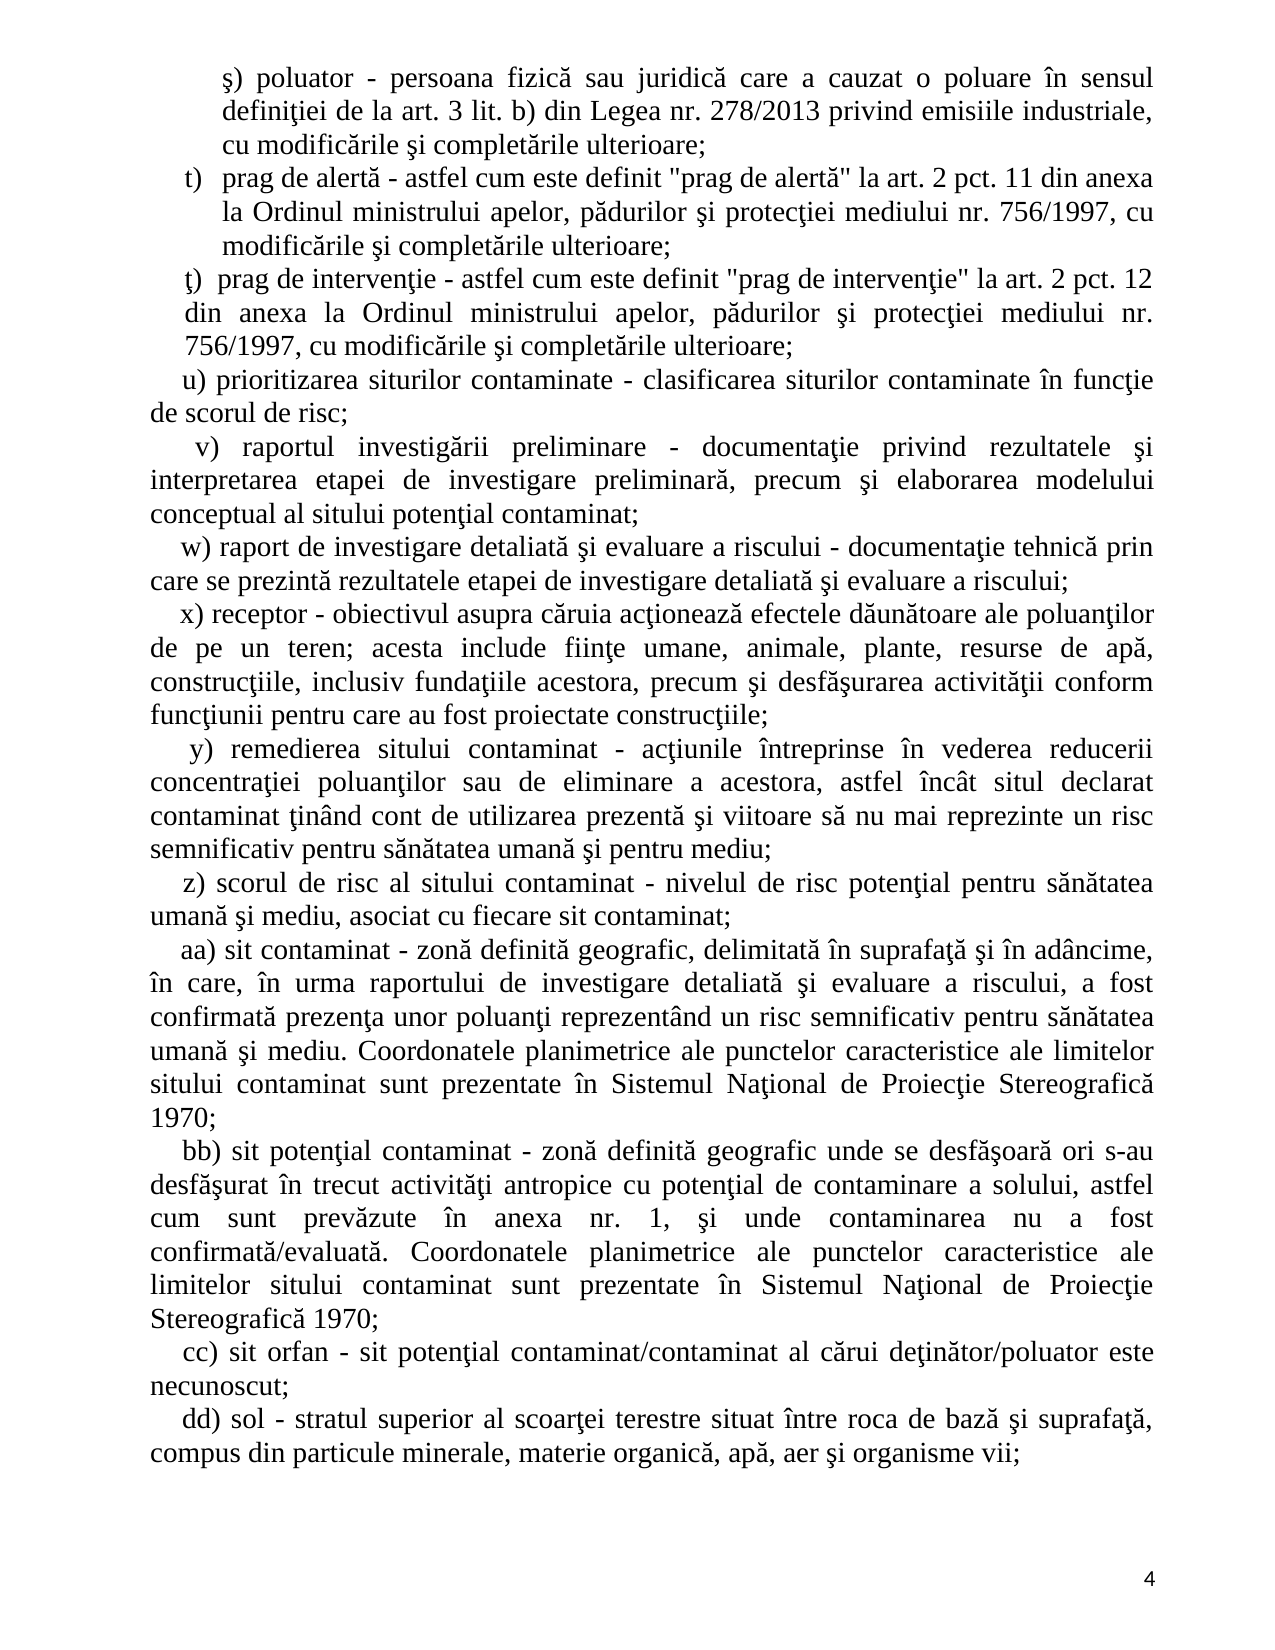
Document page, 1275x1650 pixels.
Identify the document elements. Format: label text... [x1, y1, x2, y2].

text x) receptor - obiectivul asupra căruia acţionează efectele dăunătoare ale poluanţilor de pe un teren; acesta include fiinţe umane, animale, plante, resurse de apă, construcţiile, inclusiv fundaţiile acestora, precum şi desfăşurarea activităţii conform funcţiunii pentru care au fost proiectate construcţiile; [150, 597, 1155, 731]
text cc) sit orfan - sit potenţial contaminat/contaminat al cărui deţinător/poluator este necunoscut; [150, 1334, 1155, 1402]
text v) raportul investigării preliminare - documentaţie privind rezultatele şi interpretarea etapei de investigare preliminară, precum şi elaborarea modelului conceptual al sitului potenţial contaminat; [150, 429, 1155, 529]
text y) remedierea sitului contaminat - acţiunile întreprinse în vederea reducerii concentraţiei poluanţilor sau de eliminare a acestora, astfel încât situl declarat contaminat ţinând cont de utilizarea prezentă şi viitoare să nu mai reprezinte un risc semnificativ pentru sănătatea umană şi pentru mediu; [150, 731, 1155, 865]
list ş) poluator - persoana fizică sau juridică care a cauzat o poluare în sensul definiţiei de la art. 3 lit. b) din Legea nr. 278/2013 privind emisiile industriale, cu modificările şi completările ulterioare; [222, 60, 1155, 161]
text ţ) prag de intervenţie - astfel cum este definit "prag de intervenţie" la art. 2 pct. 12 din anexa la Ordinul ministrului apelor, pădurilor şi protecţiei mediului nr. 756/1997, cu modificările şi completările ulterioare; [184, 261, 1155, 362]
text bb) sit potenţial contaminat - zonă definită geografic unde se desfăşoară ori s-au desfăşurat în trecut activităţi antropice cu potenţial de contaminare a solului, astfel cum sunt prevăzute în anexa nr. 1, şi unde contaminarea nu a fost confirmată/evaluată. Coordonatele planimetrice ale punctelor caracteristice ale limitelor sitului contaminat sunt prezentate în Sistemul Naţional de Proiecţie Stereografică 1970; [150, 1133, 1155, 1334]
list prag de alertă - astfel cum este definit "prag de alertă" la art. 2 pct. 11 din anexa la Ordinul ministrului apelor, pădurilor şi protecţiei mediului nr. 756/1997, cu modificările şi completările ulterioare; [184, 161, 1155, 261]
text aa) sit contaminat - zonă definită geografic, delimitată în suprafaţă şi în adâncime, în care, în urma raportului de investigare detaliată şi evaluare a riscului, a fost confirmată prezenţa unor poluanţi reprezentând un risc semnificativ pentru sănătatea umană şi mediu. Coordonatele planimetrice ale punctelor caracteristice ale limitelor sitului contaminat sunt prezentate în Sistemul Naţional de Proiecţie Stereografică 1970; [150, 932, 1155, 1133]
text u) prioritizarea siturilor contaminate - clasificarea siturilor contaminate în funcţie de scorul de risc; [150, 362, 1155, 429]
text w) raport de investigare detaliată şi evaluare a riscului - documentaţie tehnică prin care se prezintă rezultatele etapei de investigare detaliată şi evaluare a riscului; [150, 529, 1155, 597]
text dd) sol - stratul superior al scoarţei terestre situat între roca de bază şi suprafaţă, compus din particule minerale, materie organică, apă, aer şi organisme vii; [150, 1402, 1155, 1469]
text z) scorul de risc al sitului contaminat - nivelul de risc potenţial pentru sănătatea umană şi mediu, asociat cu fiecare sit contaminat; [150, 865, 1155, 932]
